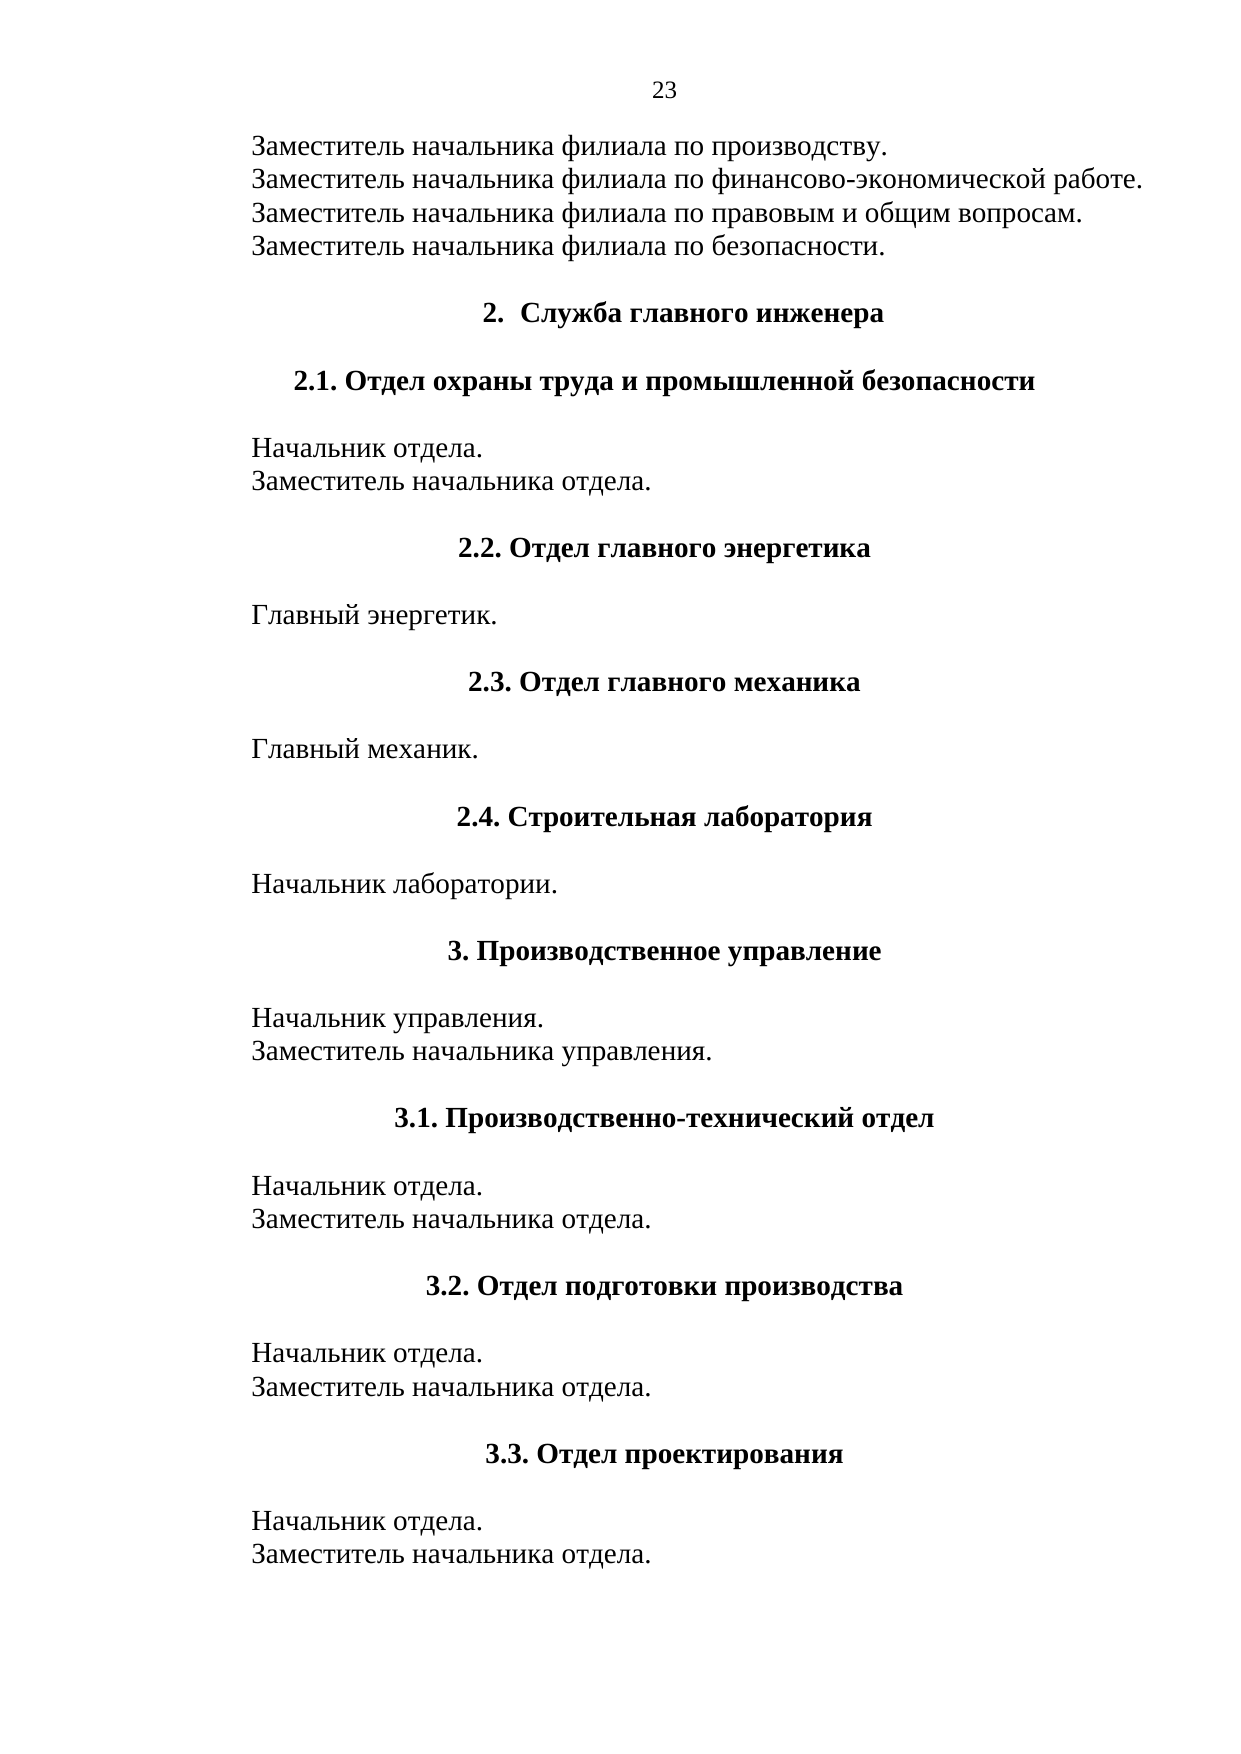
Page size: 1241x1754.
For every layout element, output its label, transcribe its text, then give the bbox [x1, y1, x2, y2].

text Заместитель начальника филиала по производству. [177, 128, 1152, 161]
text 3.1. Производственно-технический отдел [177, 1101, 1152, 1134]
text Начальник лаборатории. [177, 866, 1152, 899]
text Главный механик. [177, 732, 1152, 765]
text 3.3. Отдел проектирования [177, 1436, 1152, 1469]
text Начальник отдела. [177, 1168, 1152, 1201]
text 2.2. Отдел главного энергетика [177, 530, 1152, 564]
text 2.3. Отдел главного механика [177, 664, 1152, 698]
text 2.4. Строительная лаборатория [177, 799, 1152, 832]
text Начальник управления. [177, 1000, 1152, 1033]
text Заместитель начальника отдела. [177, 463, 1152, 497]
text Начальник отдела. [177, 1503, 1152, 1537]
text Заместитель начальника филиала по безопасности. [177, 228, 1152, 262]
text Заместитель начальника отдела. [177, 1537, 1152, 1570]
text Заместитель начальника отдела. [177, 1369, 1152, 1402]
text Главный энергетик. [177, 597, 1152, 631]
text 3. Производственное управление [177, 933, 1152, 966]
text Начальник отдела. [177, 430, 1152, 463]
text Заместитель начальника филиала по финансово-экономической работе. [177, 161, 1152, 195]
text Заместитель начальника отдела. [177, 1201, 1152, 1235]
text Начальник отдела. [177, 1335, 1152, 1369]
text Заместитель начальника филиала по правовым и общим вопросам. [177, 195, 1152, 228]
text 3.2. Отдел подготовки производства [177, 1268, 1152, 1302]
text 2.1. Отдел охраны труда и промышленной безопасности [177, 363, 1152, 396]
list Служба главного инженера [215, 296, 1152, 329]
text Заместитель начальника управления. [177, 1033, 1152, 1067]
